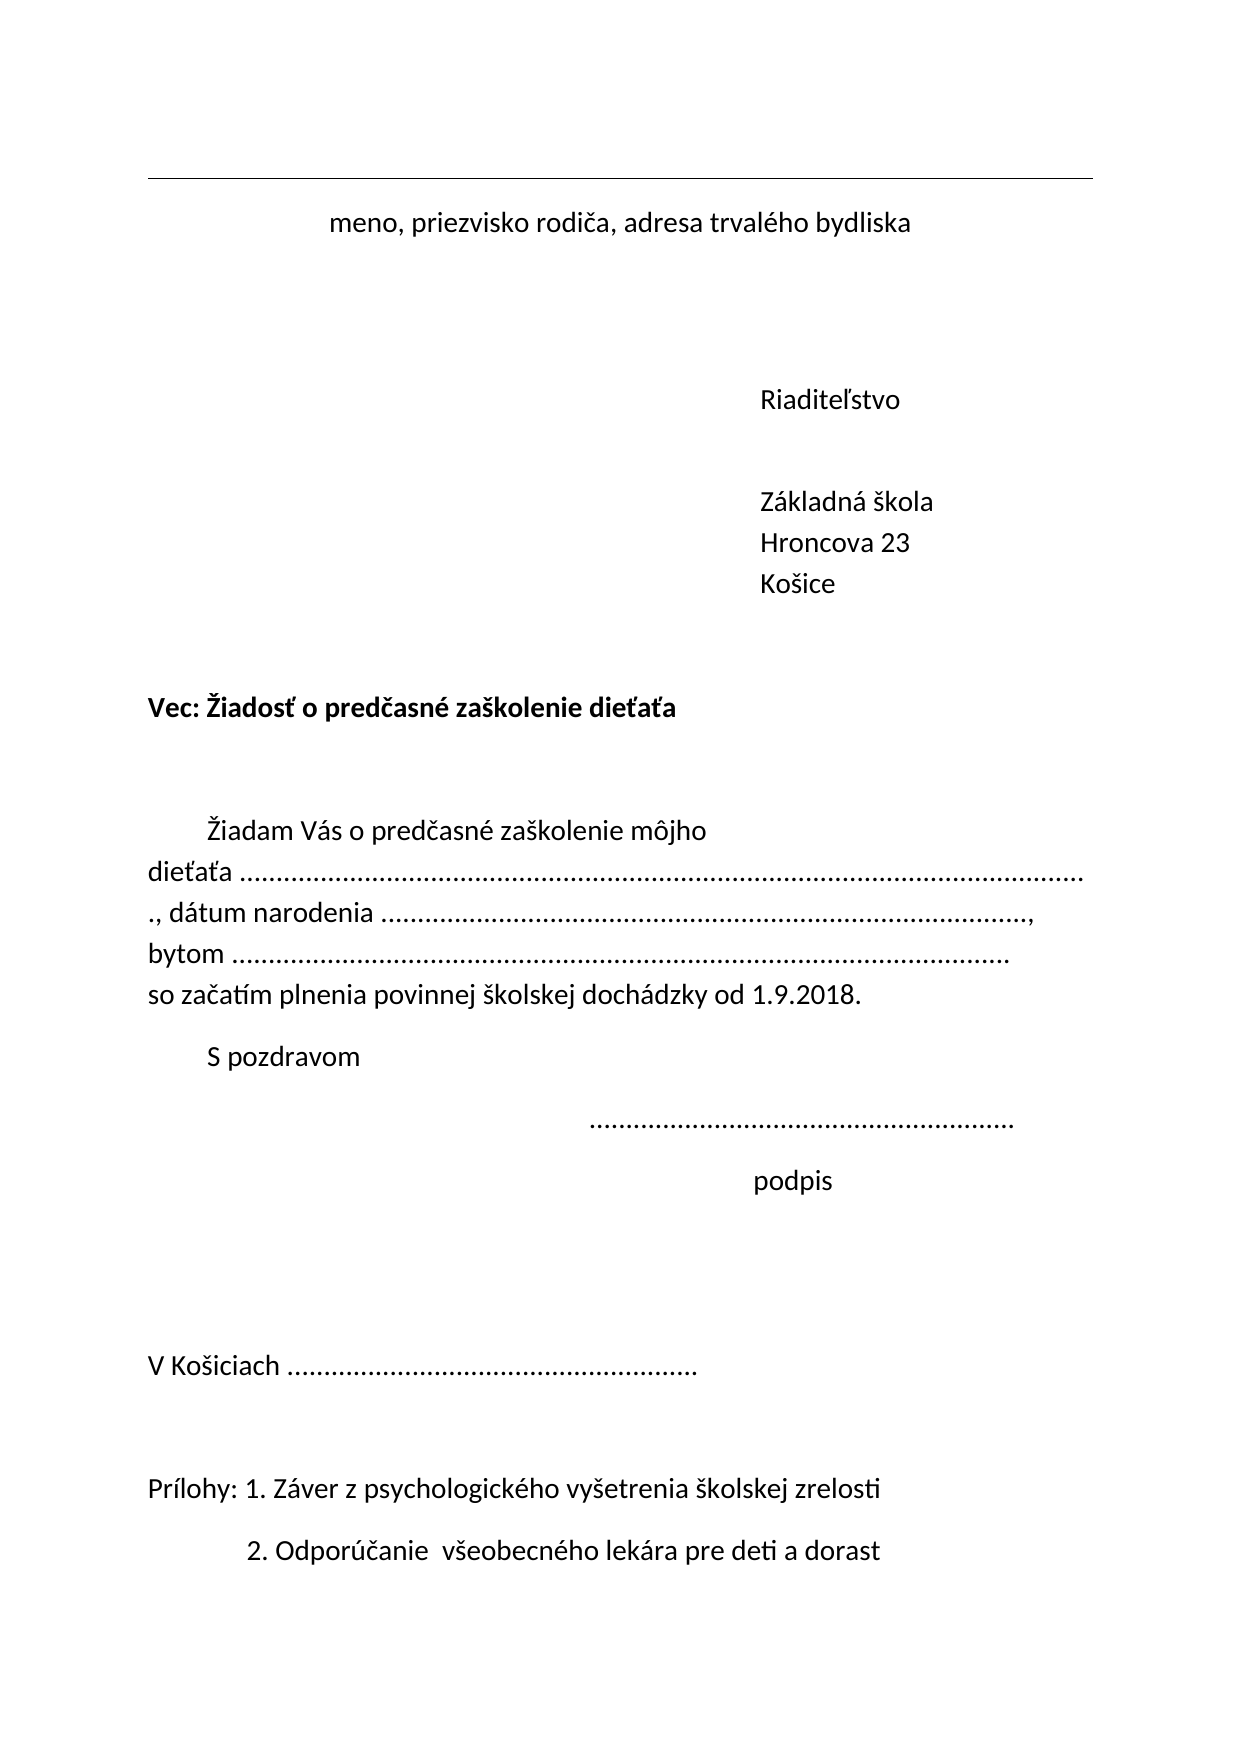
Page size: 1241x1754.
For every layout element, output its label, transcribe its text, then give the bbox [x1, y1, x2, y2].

text Vec: Žiadosť o predčasné zaškolenie dieťaťa [148, 689, 1093, 724]
text S pozdravom [148, 1038, 1093, 1074]
text .......................................................... [148, 1100, 1093, 1135]
text Prílohy: 1. Záver z psychologického vyšetrenia školskej zrelosti [148, 1470, 1093, 1506]
text Žiadam Vás o predčasné zaškolenie môjho dieťaťa ...................................................................................................................., dátum narodenia ........................................................................................, bytom .......................................................................................................... so začatím plnenia povinnej školskej dochádzky od 1.9.2018. [148, 812, 1093, 1012]
text Základná škola Hroncova 23 Košice [760, 443, 1093, 601]
text 2. Odporúčanie všeobecného lekára pre deti a dorast [148, 1532, 1093, 1568]
text meno, priezvisko rodiča, adresa trvalého bydliska [148, 204, 1093, 240]
text Riaditeľstvo [760, 381, 1093, 416]
text V Košiciach ........................................................ [148, 1347, 1093, 1382]
text podpis [148, 1162, 1093, 1197]
